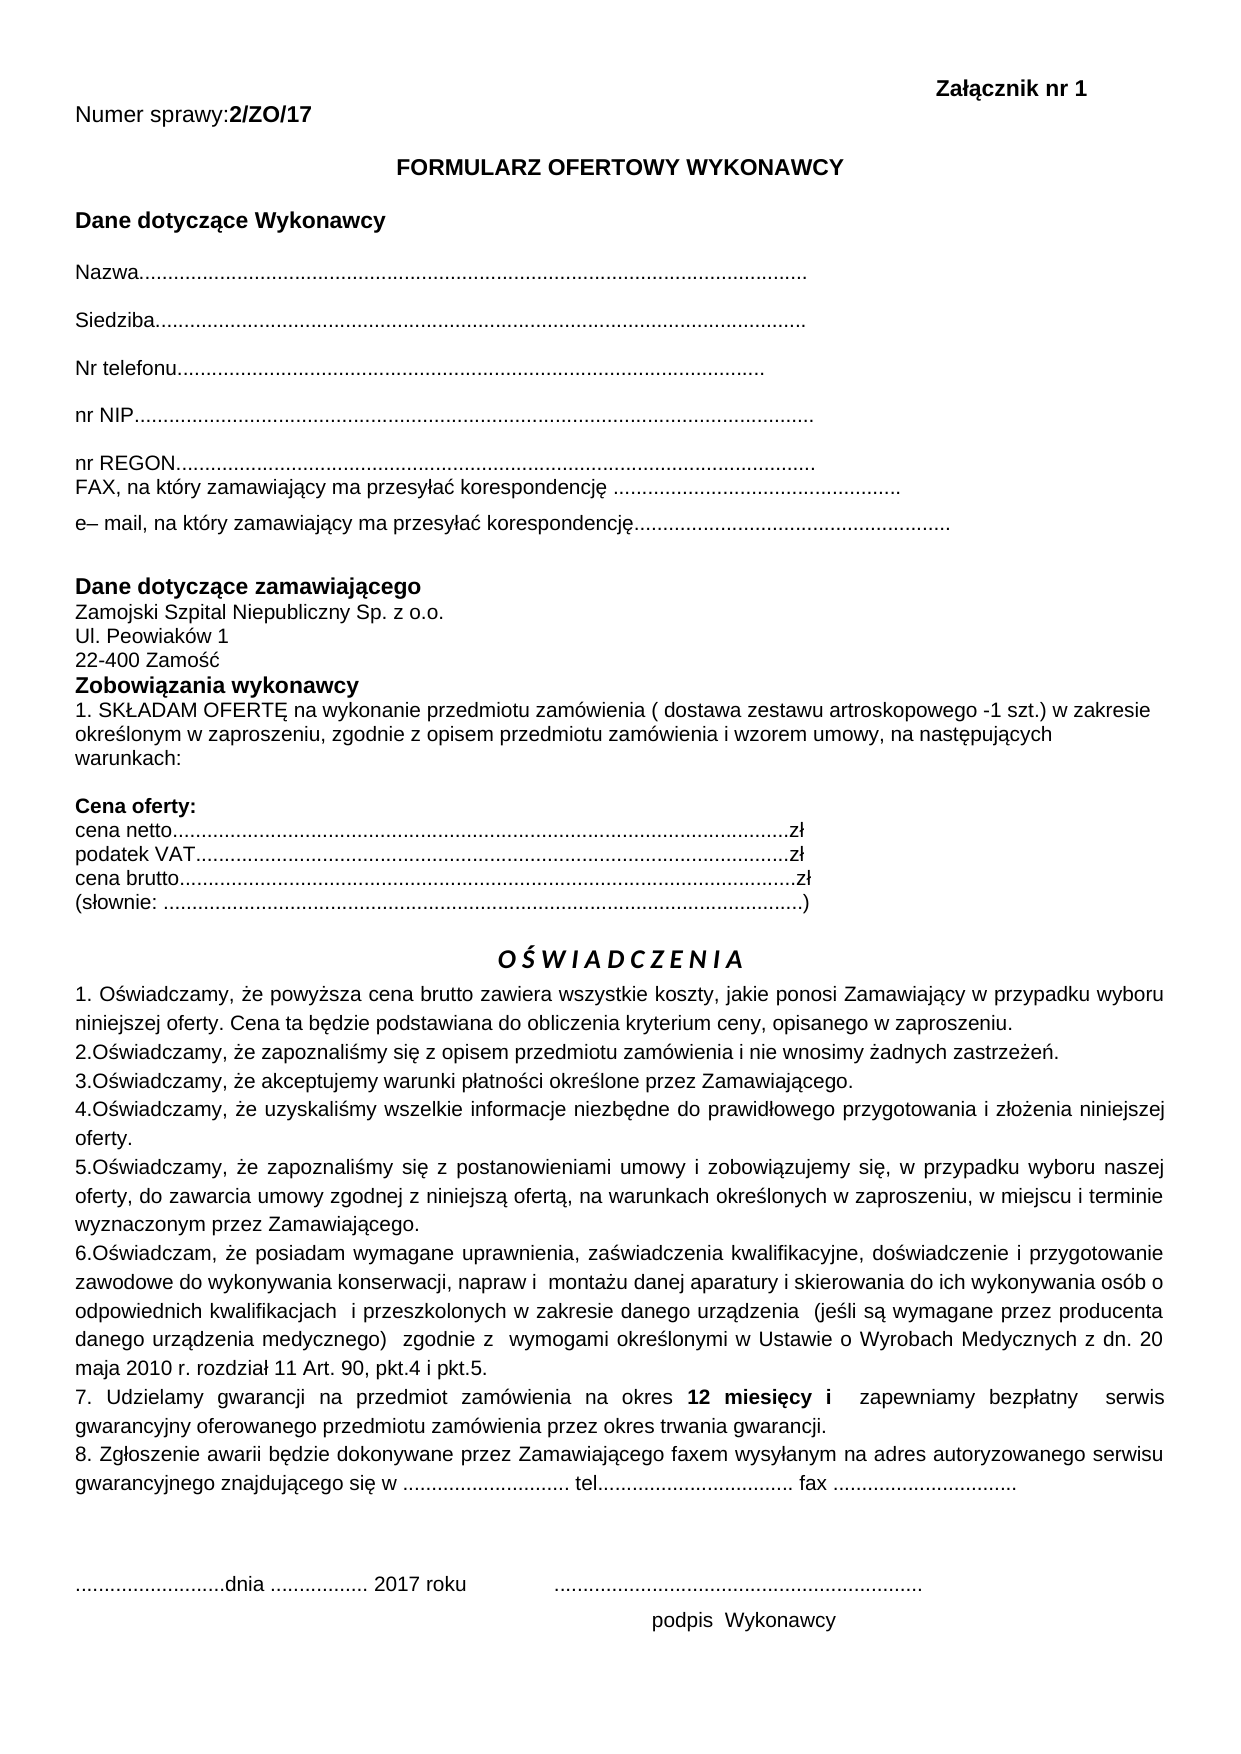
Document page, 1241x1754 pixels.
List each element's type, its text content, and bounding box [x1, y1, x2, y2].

text Nazwa.................................................................................................................... [75, 259, 1165, 283]
text 4.Oświadczamy, że uzyskaliśmy wszelkie informacje niezbędne do prawidłowego przygotowania i złożenia niniejszej oferty. [75, 1097, 1165, 1150]
text 5.Oświadczamy, że zapoznaliśmy się z postanowieniami umowy i zobowiązujemy się, w przypadku wyboru naszej oferty, do zawarcia umowy zgodnej z niniejszą ofertą, na warunkach określonych w zaproszeniu, w miejscu i terminie wyznaczonym przez Zamawiającego. [75, 1155, 1165, 1236]
text 3.Oświadczamy, że akceptujemy warunki płatności określone przez Zamawiającego. [75, 1068, 1165, 1092]
text Dane dotyczące Wykonawcy [75, 207, 1165, 233]
text cena brutto...........................................................................................................zł [75, 866, 1165, 889]
text FORMULARZ OFERTOWY WYKONAWCY [75, 154, 1165, 180]
text 2.Oświadczamy, że zapoznaliśmy się z opisem przedmiotu zamówienia i nie wnosimy żadnych zastrzeżeń. [75, 1040, 1165, 1064]
text O Ś W I A D C Z E N I A [75, 943, 1165, 976]
text 8. Zgłoszenie awarii będzie dokonywane przez Zamawiającego faxem wysyłanym na adres autoryzowanego serwisu gwarancyjnego znajdującego się w ............................. tel.................................. fax ................................ [75, 1442, 1165, 1495]
text FAX, na który zamawiający ma przesyłać korespondencję .................................................. [75, 475, 1165, 499]
text Siedziba................................................................................................................. [75, 307, 1165, 331]
text Numer sprawy:2/ZO/17 [223, 101, 1165, 128]
subtitle Zobowiązania wykonawcy [75, 672, 1165, 698]
text 1. Oświadczamy, że powyższa cena brutto zawiera wszystkie koszty, jakie ponosi Zamawiający w przypadku wyboru niniejszej oferty. Cena ta będzie podstawiana do obliczenia kryterium ceny, opisanego w zaproszeniu. [75, 982, 1165, 1035]
text nr REGON............................................................................................................... [75, 451, 1165, 475]
text Nr telefonu...................................................................................................... [75, 355, 1165, 379]
text podatek VAT.......................................................................................................zł [75, 842, 1165, 866]
text (słownie: ...............................................................................................................) [75, 889, 1165, 913]
text Cena oferty: [75, 794, 1165, 818]
title Załącznik nr 1 [858, 75, 1165, 101]
text ..........................dnia ................. 2017 roku ................................................................ [75, 1572, 1165, 1596]
text Ul. Peowiaków 1 [75, 624, 1165, 648]
text 6.Oświadczam, że posiadam wymagane uprawnienia, zaświadczenia kwalifikacyjne, doświadczenie i przygotowanie zawodowe do wykonywania konserwacji, napraw i montażu danej aparatury i skierowania do ich wykonywania osób o odpowiednich kwalifikacjach i przeszkolonych w zakresie danego urządzenia (jeśli są wymagane przez producenta danego urządzenia medycznego) zgodnie z wymogami określonymi w Ustawie o Wyrobach Medycznych z dn. 20 maja 2010 r. rozdział 11 Art. 90, pkt.4 i pkt.5. [75, 1241, 1165, 1380]
text 22-400 Zamość [75, 648, 1165, 672]
text e– mail, na który zamawiający ma przesyłać korespondencję....................................................... [75, 511, 1165, 535]
text Dane dotyczące zamawiającego [75, 573, 1165, 600]
text cena netto...........................................................................................................zł [75, 818, 1165, 842]
text 7. Udzielamy gwarancji na przedmiot zamówienia na okres 12 miesięcy i zapewniamy bezpłatny serwis gwarancyjny oferowanego przedmiotu zamówienia przez okres trwania gwarancji. [75, 1385, 1165, 1437]
text Zamojski Szpital Niepubliczny Sp. z o.o. [75, 600, 1165, 624]
text 1. SKŁADAM OFERTĘ na wykonanie przedmiotu zamówienia ( dostawa zestawu artroskopowego -1 szt.) w zakresie określonym w zaproszeniu, zgodnie z opisem przedmiotu zamówienia i wzorem umowy, na następujących warunkach: [75, 698, 1165, 770]
text podpis Wykonawcy [75, 1607, 1165, 1631]
text nr NIP...................................................................................................................... [75, 403, 1165, 427]
